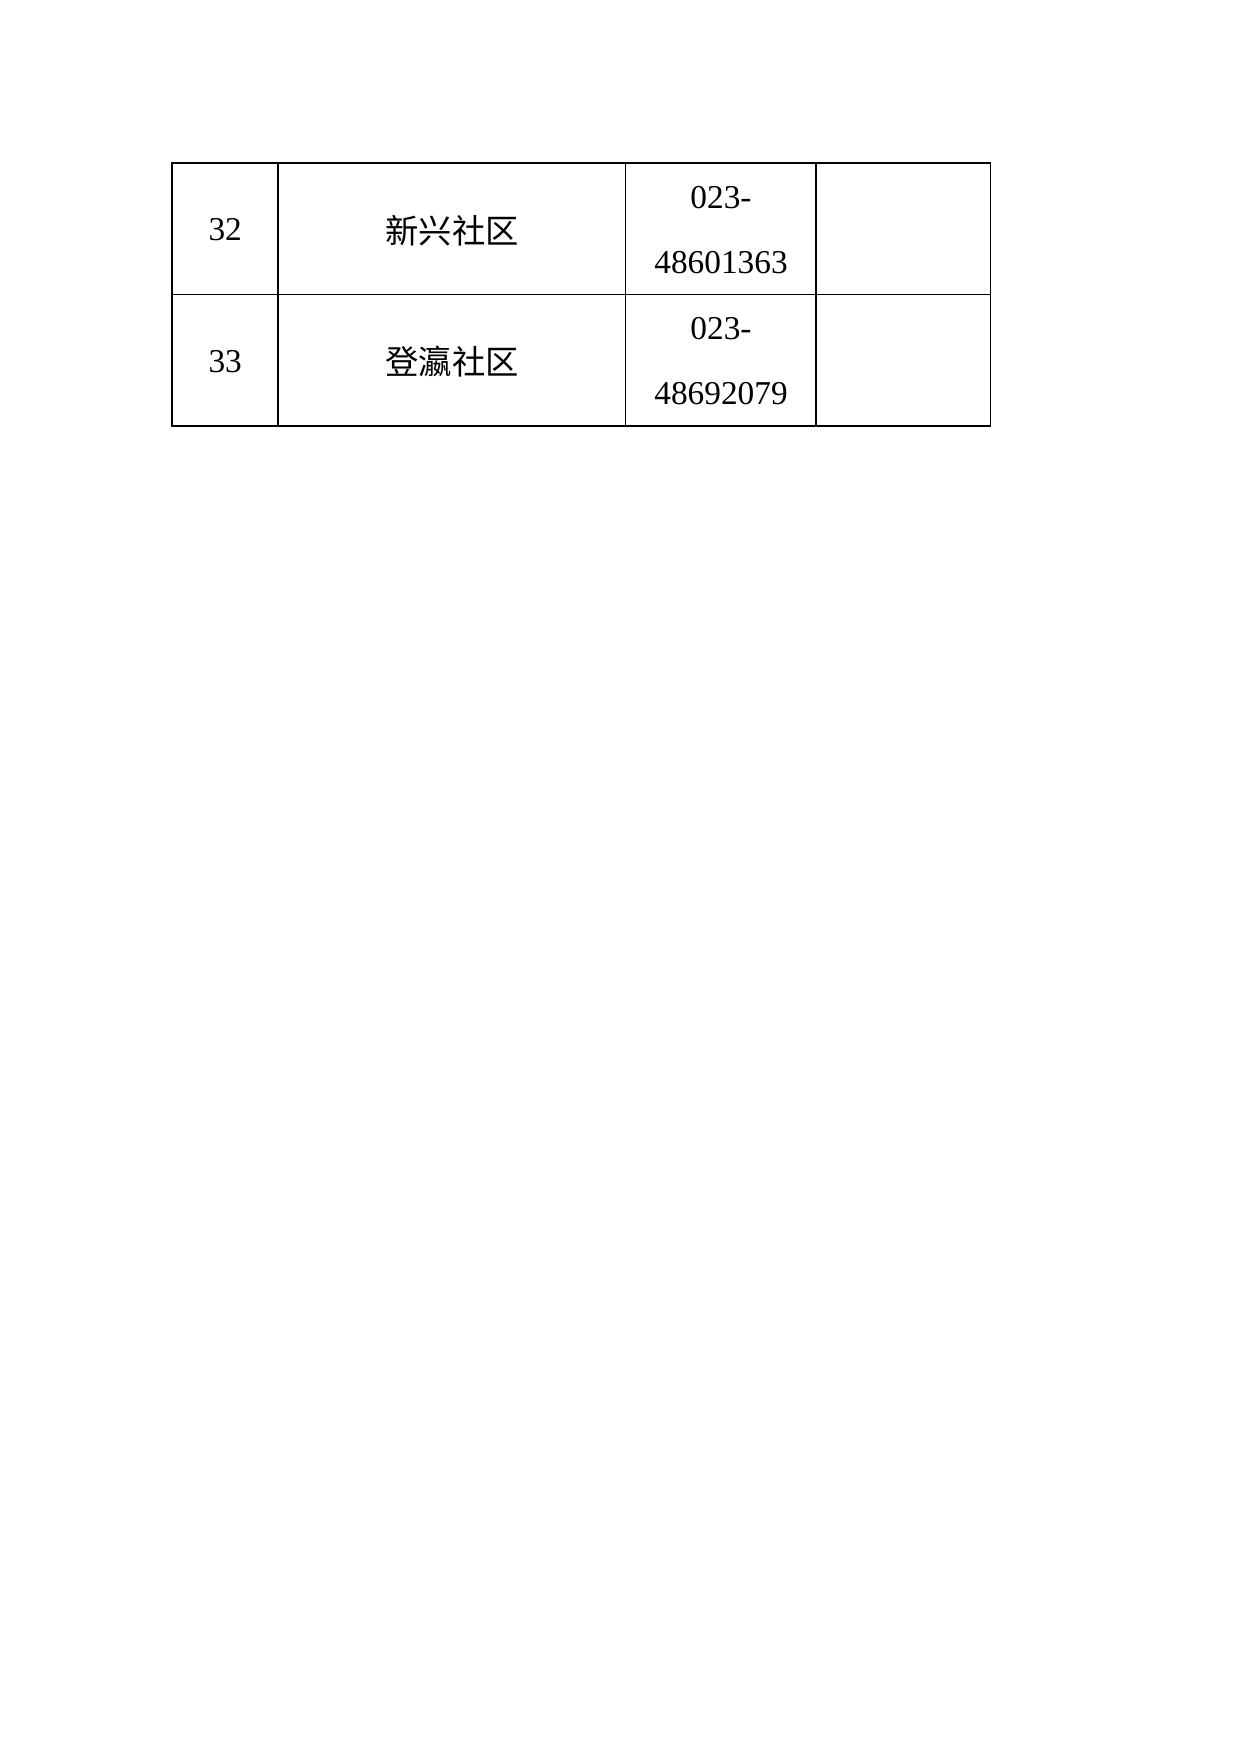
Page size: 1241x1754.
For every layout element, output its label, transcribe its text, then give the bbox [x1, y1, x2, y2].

table_cell 32 [173, 164, 277, 293]
table_cell [817, 164, 990, 293]
table_cell 023-48692079 [626, 295, 815, 425]
table_cell 登瀛社区 [279, 295, 625, 425]
table_cell 33 [173, 295, 277, 425]
table_cell 新兴社区 [279, 164, 625, 293]
table_cell [817, 295, 990, 425]
table_cell 023-48601363 [626, 164, 815, 293]
